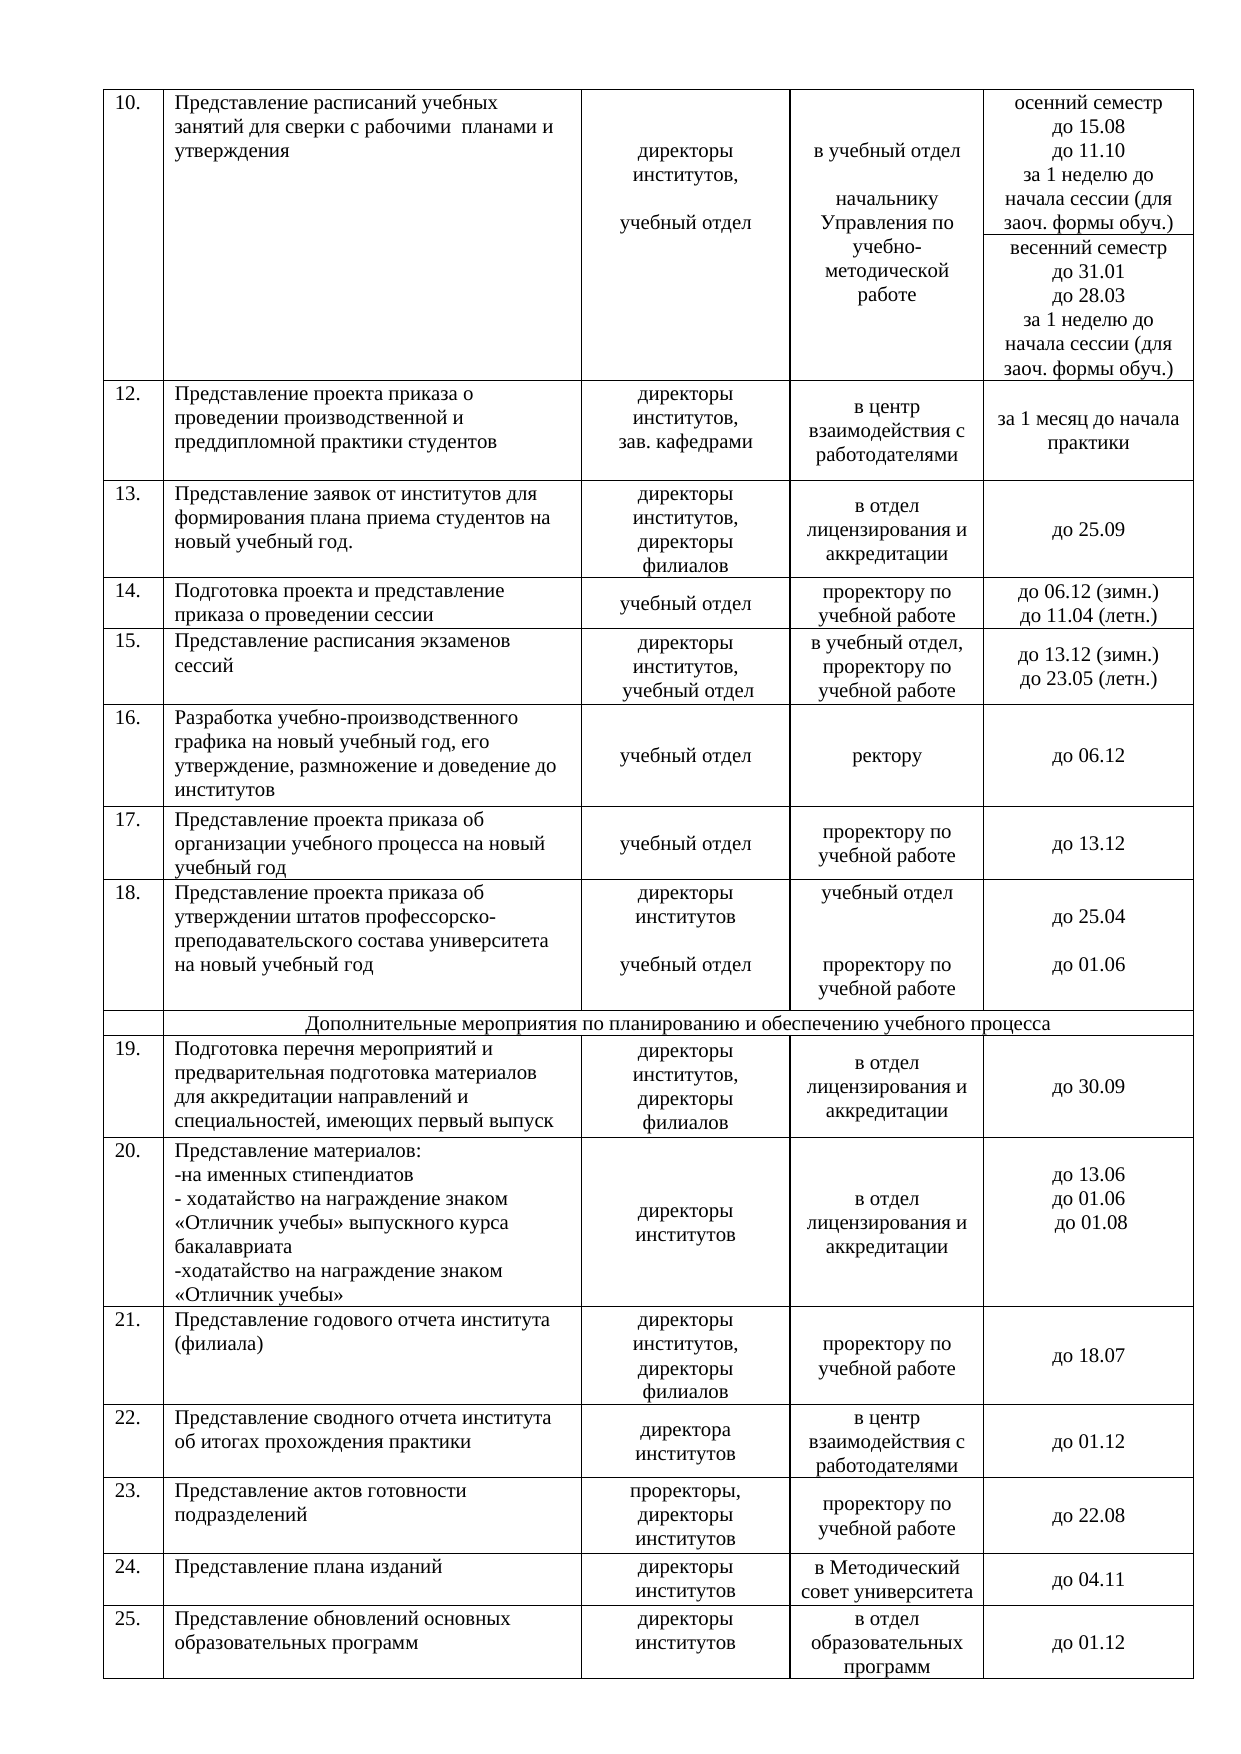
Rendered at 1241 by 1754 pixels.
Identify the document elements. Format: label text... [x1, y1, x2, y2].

table_cell директоры институтов [582, 1554, 789, 1605]
table_cell до 01.12 [984, 1606, 1193, 1678]
table_cell Представление проекта приказа об организации учебного процесса на новый учебный год [164, 807, 581, 879]
table_cell проректору по учебной работе [791, 807, 983, 879]
table_cell до 25.09 [984, 481, 1193, 577]
table_cell [104, 578, 163, 627]
table_cell [104, 629, 163, 704]
table_cell Представление плана изданий [164, 1554, 581, 1605]
table_cell Представление проекта приказа об утверждении штатов профессорско-преподавательского состава университета на новый учебный год [164, 880, 581, 1010]
table_cell [104, 1036, 163, 1137]
table_cell ректору [791, 705, 983, 806]
table_cell в центр взаимодействия с работодателями [791, 1405, 983, 1477]
table_cell директоры институтов, директоры филиалов [582, 1036, 789, 1137]
table_cell [104, 705, 163, 806]
table_cell [104, 807, 163, 879]
table_cell Представление сводного отчета института об итогах прохождения практики [164, 1405, 581, 1477]
table_cell в отдел лицензирования и аккредитации [791, 1138, 983, 1306]
table_cell Представление актов готовности подразделений [164, 1478, 581, 1553]
table_cell до 13.12 (зимн.) до 23.05 (летн.) [984, 629, 1193, 704]
table_cell до 30.09 [984, 1036, 1193, 1137]
table_cell проректору по учебной работе [791, 578, 983, 627]
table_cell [582, 1606, 789, 1678]
table_cell директоры институтов, директоры филиалов [582, 1307, 789, 1403]
table_cell Разработка учебно-производственного графика на новый учебный год, его утверждение, размножение и доведение до институтов [164, 705, 581, 806]
table_cell Представление материалов: -на именных стипендиатов - ходатайство на награждение знаком «Отличник учебы» выпускного курса бакалавриата -ходатайство на награждение знаком «Отличник учебы» [164, 1138, 581, 1306]
table_cell директоры институтов, директоры филиалов [582, 481, 789, 577]
table_cell директоры институтов учебный отдел [582, 880, 789, 1010]
table_cell Подготовка проекта и представление приказа о проведении сессии [164, 578, 581, 627]
table_cell Представление годового отчета института (филиала) [164, 1307, 581, 1403]
table_cell учебный отдел [582, 578, 789, 627]
table_cell директоры институтов [582, 1138, 789, 1306]
table_cell Дополнительные мероприятия по планированию и обеспечению учебного процесса [164, 1011, 1193, 1035]
table_cell до 13.06 до 01.06 до 01.08 [984, 1138, 1193, 1306]
table_cell учебный отдел [582, 705, 789, 806]
table_cell до 04.11 [984, 1554, 1193, 1605]
table_cell за 1 месяц до начала практики [984, 381, 1193, 480]
table_cell проректору по учебной работе [791, 1307, 983, 1403]
table_cell до 22.08 [984, 1478, 1193, 1553]
table_header осенний семестр до 15.08 до 11.10 за 1 неделю до начала сессии (для заоч. формы обуч.) [984, 90, 1193, 234]
table_cell Представление обновлений основных образовательных программ [164, 1606, 581, 1678]
table_cell до 13.12 [984, 807, 1193, 879]
table_header Представление расписаний учебных занятий для сверки с рабочими планами и утверждения [164, 90, 581, 379]
table_cell [104, 1606, 163, 1678]
table_cell учебный отдел [582, 807, 789, 879]
table_cell проректоры, директоры институтов [582, 1478, 789, 1553]
table_cell [104, 1478, 163, 1553]
table_cell [104, 1011, 163, 1035]
table_cell [104, 880, 163, 1010]
table_cell проректору по учебной работе [791, 1478, 983, 1553]
table_cell Представление расписания экзаменов сессий [164, 629, 581, 704]
table_cell в Методический совет университета [791, 1554, 983, 1605]
table_cell в учебный отдел, проректору по учебной работе [791, 629, 983, 704]
table_cell в отдел образовательных программ [791, 1606, 983, 1678]
table_header в учебный отдел начальнику Управления по учебно-методической работе [791, 90, 983, 379]
table_cell директора институтов [582, 1405, 789, 1477]
table_cell [104, 1138, 163, 1306]
table_header директоры институтов, учебный отдел [582, 90, 789, 379]
table_cell [104, 381, 163, 480]
table_cell в центр взаимодействия с работодателями [791, 381, 983, 480]
table_cell до 06.12 [984, 705, 1193, 806]
table_cell в отдел лицензирования и аккредитации [791, 481, 983, 577]
table_cell [104, 1307, 163, 1403]
table_cell учебный отдел проректору по учебной работе [791, 880, 983, 1010]
table_cell [104, 1405, 163, 1477]
table_cell [104, 481, 163, 577]
table_cell [104, 1554, 163, 1605]
table_header [104, 90, 163, 379]
table_cell директоры институтов, учебный отдел [582, 629, 789, 704]
table_cell весенний семестр до 31.01 до 28.03 за 1 неделю до начала сессии (для заоч. формы обуч.) [984, 235, 1193, 379]
table_cell Представление проекта приказа о проведении производственной и преддипломной практики студентов [164, 381, 581, 480]
table_cell в отдел лицензирования и аккредитации [791, 1036, 983, 1137]
table_cell до 06.12 (зимн.) до 11.04 (летн.) [984, 578, 1193, 627]
table_cell до 01.12 [984, 1405, 1193, 1477]
table_cell директоры институтов, зав. кафедрами [582, 381, 789, 480]
table_cell до 18.07 [984, 1307, 1193, 1403]
table_cell до 25.04 до 01.06 [984, 880, 1193, 1010]
table_cell Подготовка перечня мероприятий и предварительная подготовка материалов для аккредитации направлений и специальностей, имеющих первый выпуск [164, 1036, 581, 1137]
table_cell Представление заявок от институтов для формирования плана приема студентов на новый учебный год. [164, 481, 581, 577]
